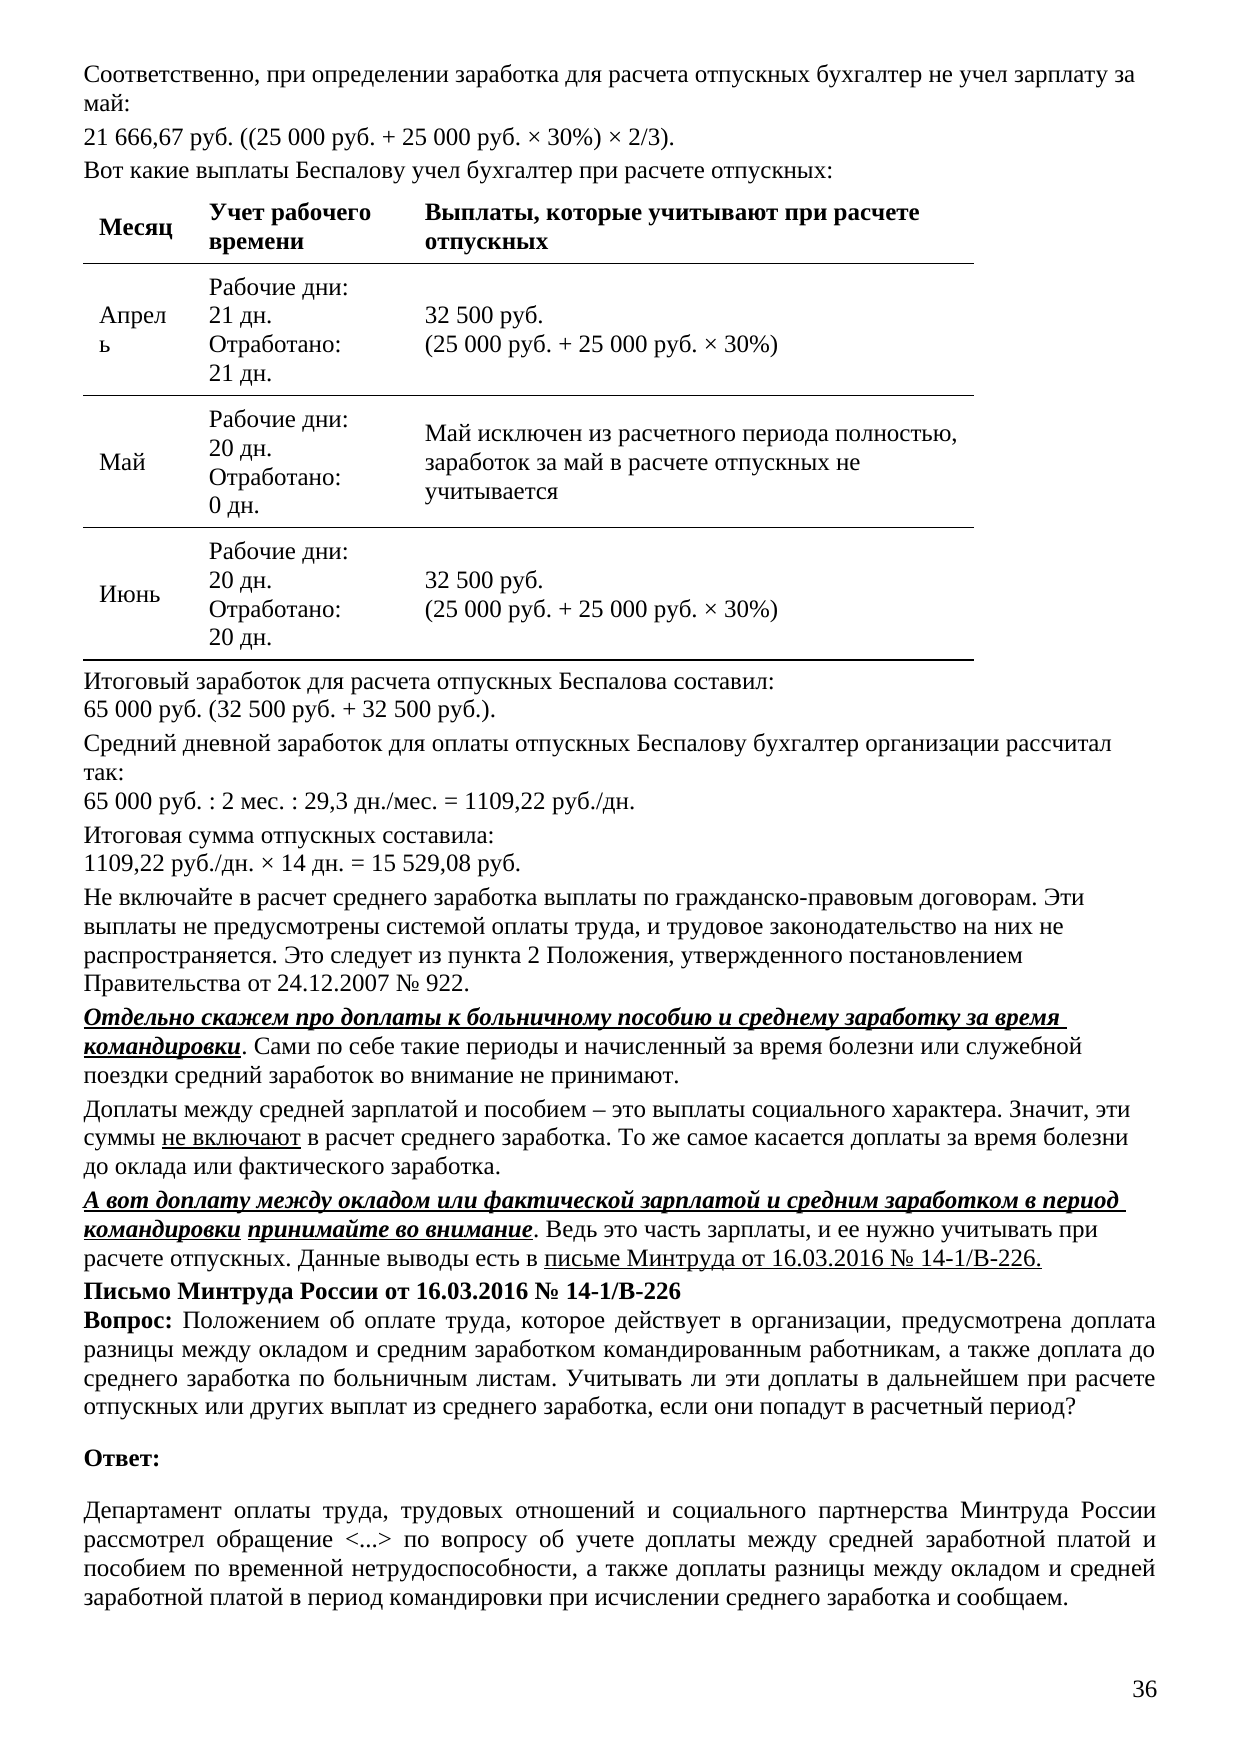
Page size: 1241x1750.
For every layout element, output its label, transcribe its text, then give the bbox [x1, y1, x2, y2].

text Итоговый заработок для расчета отпускных Беспалова составил: 65 000 руб. (32 500 руб. + 32 500 руб.). [83, 666, 1157, 723]
text А вот доплату между окладом или фактической зарплатой и средним заработком в период командировки принимайте во внимание. Ведь это часть зарплаты, и ее нужно учитывать при расчете отпускных. Данные выводы есть в письме Минтруда от 16.03.2016 № 14-1/В-226. [83, 1185, 1157, 1271]
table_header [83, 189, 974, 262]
text Соответственно, при определении заработка для расчета отпускных бухгалтер не учел зарплату за май: [83, 59, 1157, 117]
text Ответ: [83, 1443, 1157, 1472]
text 21 666,67 руб. ((25 000 руб. + 25 000 руб. × 30%) × 2/3). [83, 122, 1157, 150]
text Отдельно скажем про доплаты к больничному пособию и среднему заработку за время командировки. Сами по себе такие периоды и начисленный за время болезни или служебной поездки средний заработок во внимание не принимают. [83, 1002, 1157, 1089]
text Вопрос: Положением об оплате труда, которое действует в организации, предусмотрена доплата разницы между окладом и средним заработком командированным работникам, а также доплата до среднего заработка по больничным листам. Учитывать ли эти доплаты в дальнейшем при расчете отпускных или других выплат из среднего заработка, если они попадут в расчетный период? [83, 1305, 1157, 1420]
text Доплаты между средней зарплатой и пособием – это выплаты социального характера. Значит, эти суммы не включают в расчет среднего заработка. То же самое касается доплаты за время болезни до оклада или фактического заработка. [83, 1094, 1157, 1180]
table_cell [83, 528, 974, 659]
text Средний дневной заработок для оплаты отпускных Беспалову бухгалтер организации рассчитал так: 65 000 руб. : 2 мес. : 29,3 дн./мес. = 1109,22 руб./дн. [83, 728, 1157, 814]
text Не включайте в расчет среднего заработка выплаты по гражданско-правовым договорам. Эти выплаты не предусмотрены системой оплаты труда, и трудовое законодательство на них не распространяется. Это следует из пункта 2 Положения, утвержденного постановлением Правительства от 24.12.2007 № 922. [83, 882, 1157, 997]
text Вот какие выплаты Беспалову учел бухгалтер при расчете отпускных: [83, 156, 1157, 184]
text Департамент оплаты труда, трудовых отношений и социального партнерства Минтруда России рассмотрел обращение <...> по вопросу об учете доплаты между средней заработной платой и пособием по временной нетрудоспособности, а также доплаты разницы между окладом и средней заработной платой в период командировки при исчислении среднего заработка и сообщаем. [83, 1495, 1157, 1610]
text Письмо Минтруда России от 16.03.2016 № 14-1/В-226 [83, 1276, 1157, 1305]
text Итоговая сумма отпускных составила: 1109,22 руб./дн. × 14 дн. = 15 529,08 руб. [83, 820, 1157, 877]
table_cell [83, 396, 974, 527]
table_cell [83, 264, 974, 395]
